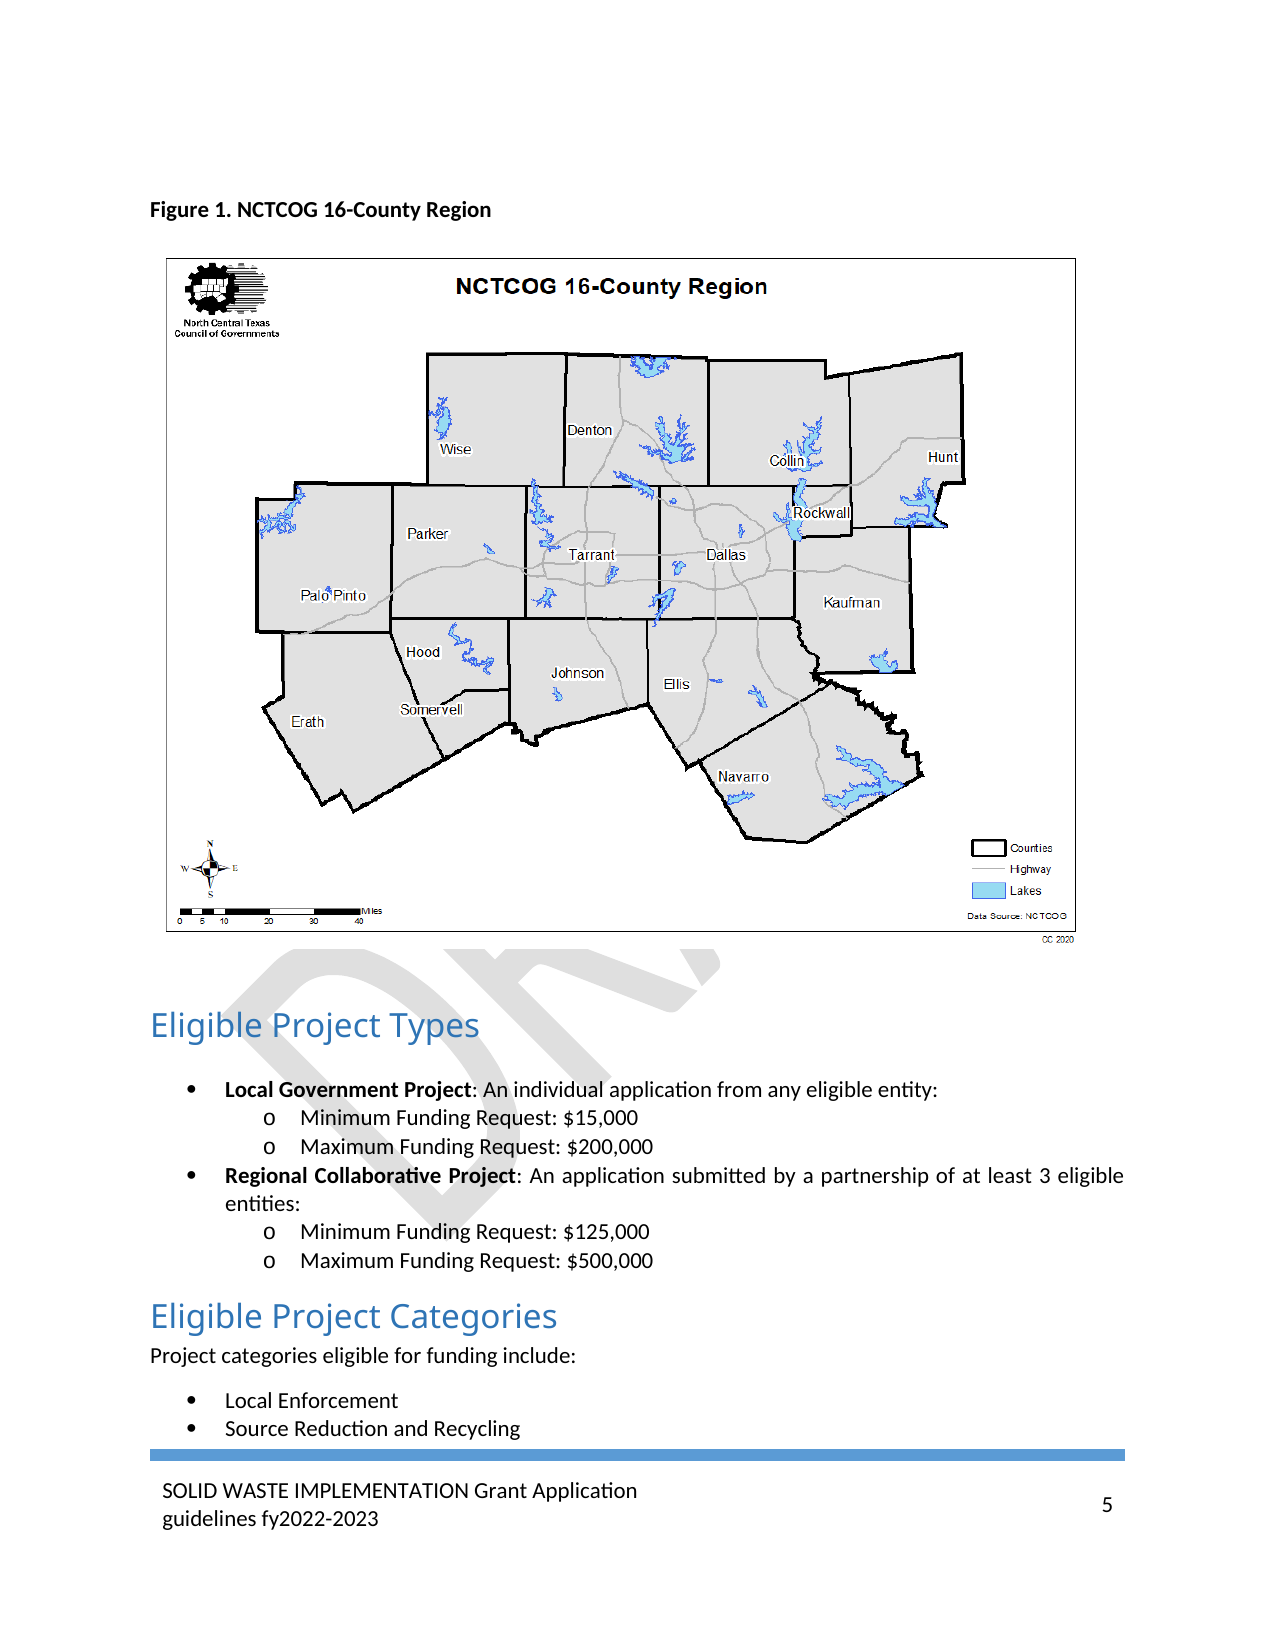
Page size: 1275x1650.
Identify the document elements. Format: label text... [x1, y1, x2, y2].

list Source Reduction and Recycling [187, 1414, 1125, 1442]
subtitle Eligible Project Types [150, 1002, 1125, 1047]
list Local Government Project: An individual application from any eligible entity: [187, 1075, 1125, 1103]
list Local Enforcement [187, 1386, 1125, 1414]
list Maximum Funding Request: $500,000 [262, 1247, 1125, 1276]
list Regional Collaborative Project: An application submitted by a partnership of at least 3 eligible entities: [187, 1161, 1125, 1217]
text Figure 1. NCTCOG 16-County Region [150, 195, 1125, 223]
list Minimum Funding Request: $15,000 [262, 1103, 1125, 1132]
list Maximum Funding Request: $200,000 [262, 1132, 1125, 1161]
picture [150, 239, 1094, 949]
list Minimum Funding Request: $125,000 [262, 1217, 1125, 1247]
text Project categories eligible for funding include: [150, 1341, 1125, 1369]
subtitle Eligible Project Categories [150, 1292, 1125, 1338]
